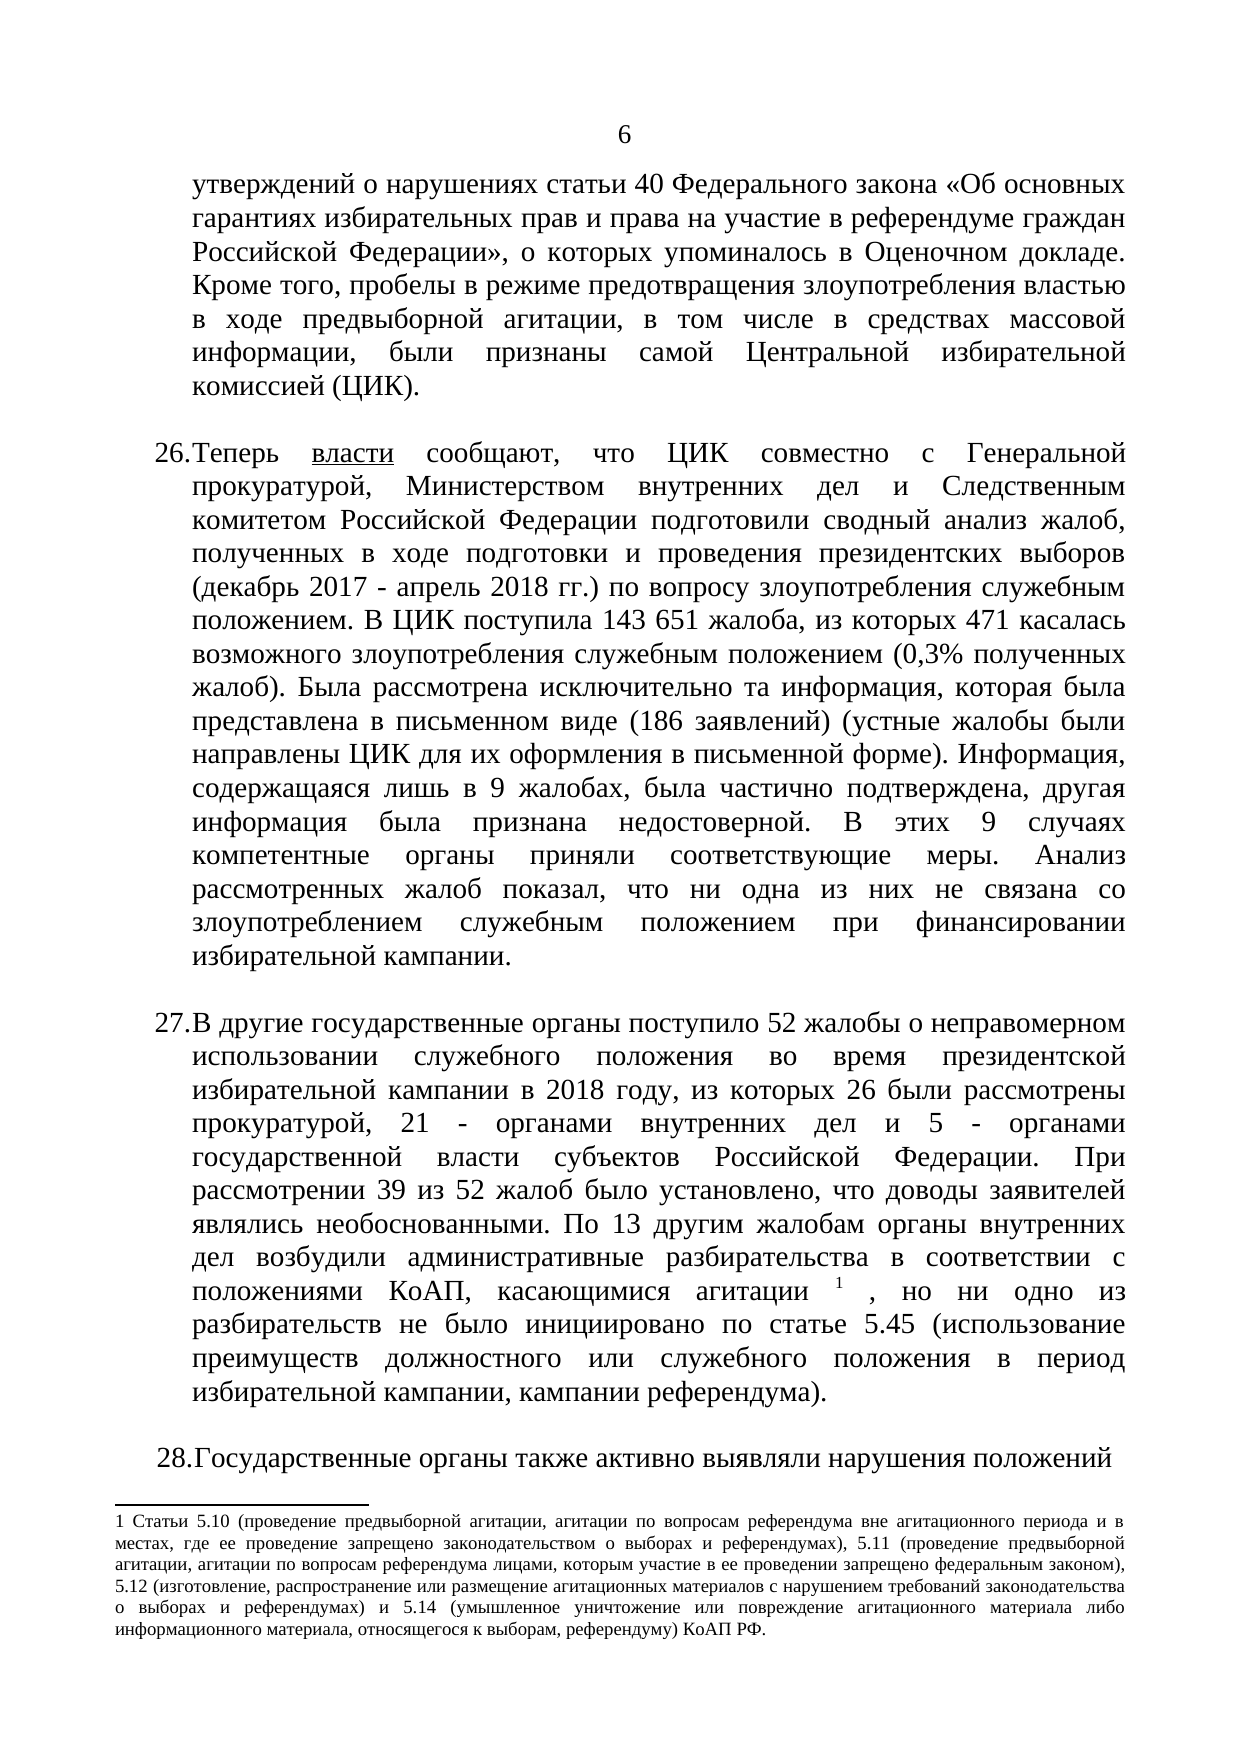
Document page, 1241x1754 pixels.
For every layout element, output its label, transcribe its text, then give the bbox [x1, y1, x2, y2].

list Теперь власти сообщают, что ЦИК совместно с Генеральной прокуратурой, Министерством внутренних дел и Следственным комитетом Российской Федерации подготовили сводный анализ жалоб, полученных в ходе подготовки и проведения президентских выборов (декабрь 2017 - апрель 2018 гг.) по вопросу злоупотребления служебным положением. В ЦИК поступила 143 651 жалоба, из которых 471 касалась возможного злоупотребления служебным положением (0,3% полученных жалоб). Была рассмотрена исключительно та информация, которая была представлена в письменном виде (186 заявлений) (устные жалобы были направлены ЦИК для их оформления в письменной форме). Информация, содержащаяся лишь в 9 жалобах, была частично подтверждена, другая информация была признана недостоверной. В этих 9 случаях компетентные органы приняли соответствующие меры. Анализ рассмотренных жалоб показал, что ни одна из них не связана со злоупотреблением служебным положением при финансировании избирательной кампании. [154, 435, 1126, 972]
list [154, 167, 1126, 402]
list Государственные органы также активно выявляли нарушения положений [156, 1441, 1126, 1474]
list В другие государственные органы поступило 52 жалобы о неправомерном использовании служебного положения во время президентской избирательной кампании в 2018 году, из которых 26 были рассмотрены прокуратурой, 21 - органами внутренних дел и 5 - органами государственной власти субъектов Российской Федерации. При рассмотрении 39 из 52 жалоб было установлено, что доводы заявителей являлись необоснованными. По 13 другим жалобам органы внутренних дел возбудили административные разбирательства в соответствии с положениями КоАП, касающимися агитации , но ни одно из разбирательств не было инициировано по статье 5.45 (использование преимуществ должностного или служебного положения в период избирательной кампании, кампании референдума). [154, 1005, 1126, 1408]
